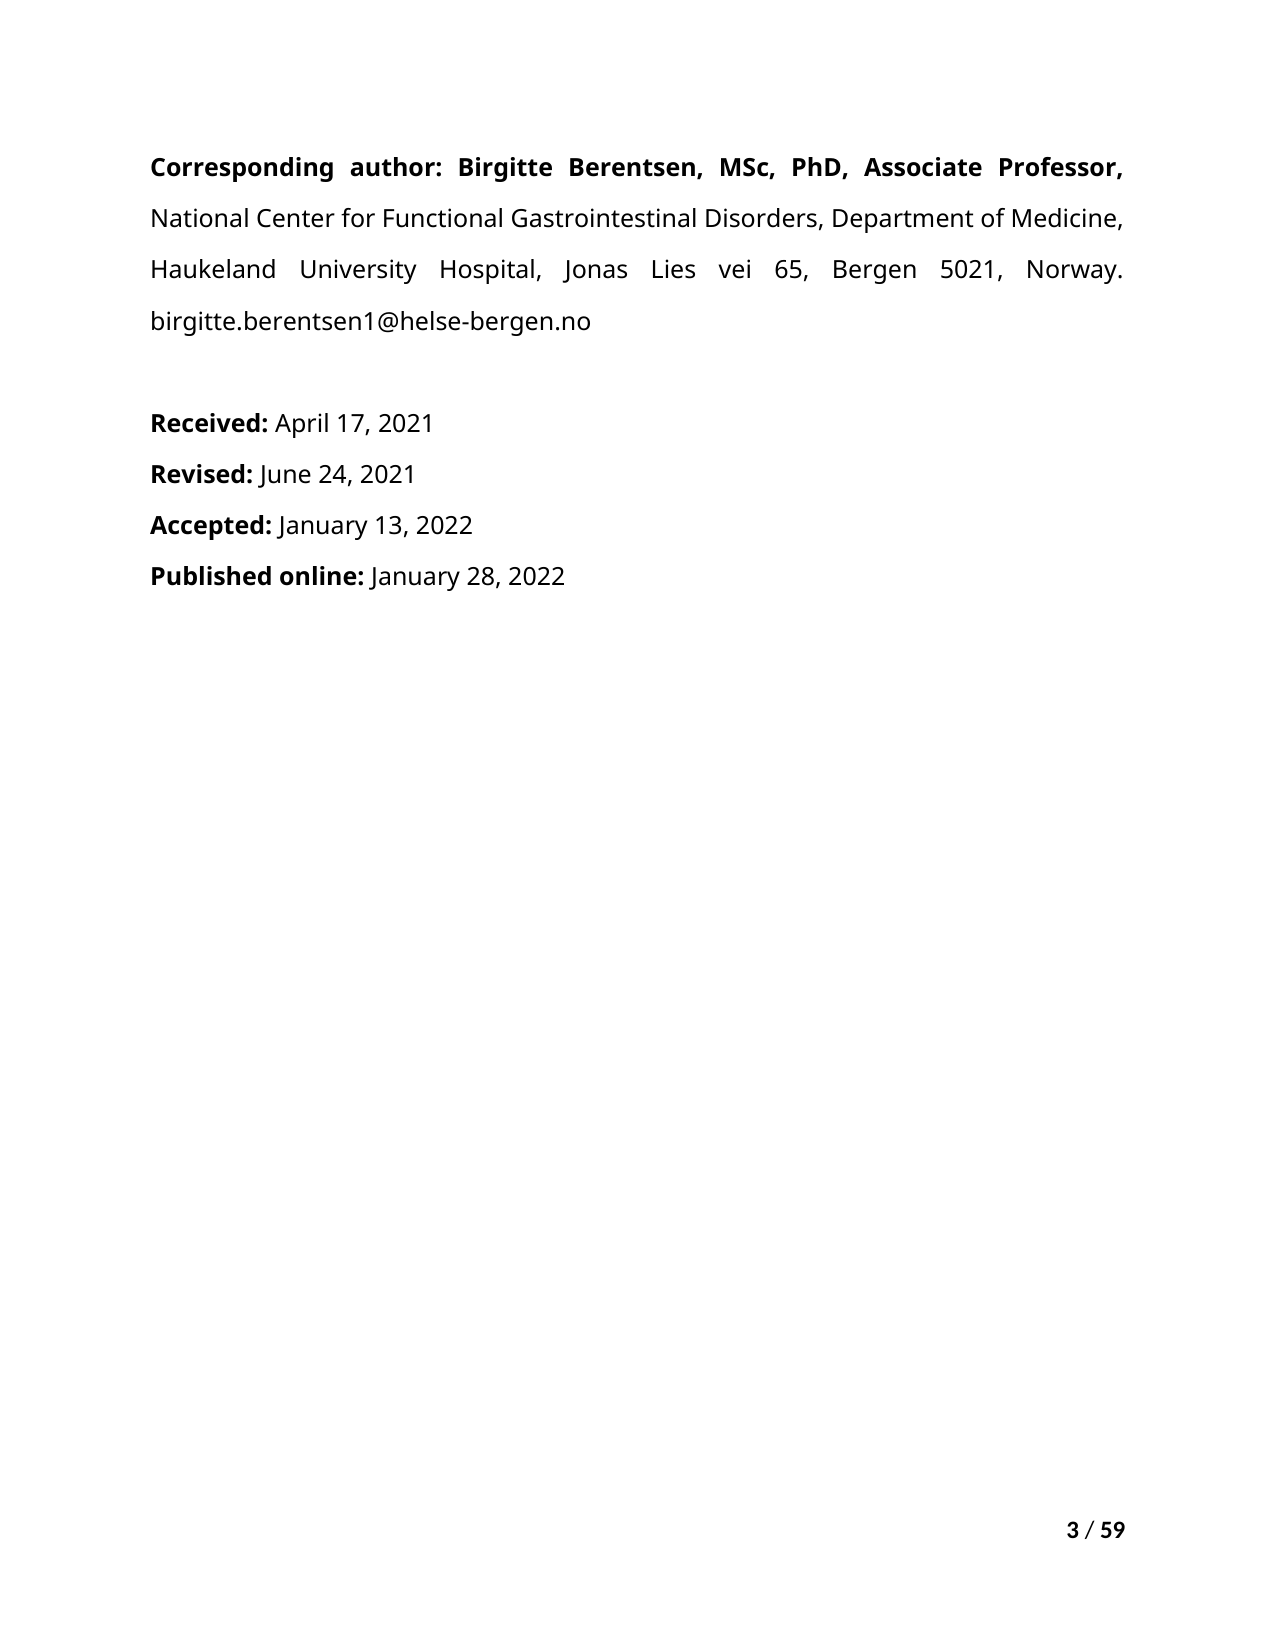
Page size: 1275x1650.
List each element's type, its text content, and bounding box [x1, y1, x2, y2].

text Received: April 17, 2021 [150, 405, 1125, 439]
text Revised: June 24, 2021 [150, 456, 1125, 490]
text Accepted: January 13, 2022 [150, 507, 1125, 541]
text Published online: January 28, 2022 [150, 558, 1125, 592]
text Corresponding author: Birgitte Berentsen, MSc, PhD, Associate Professor, National Center for Functional Gastrointestinal Disorders, Department of Medicine, Haukeland University Hospital, Jonas Lies vei 65, Bergen 5021, Norway. birgitte.berentsen1@helse-bergen.no [150, 150, 1125, 337]
